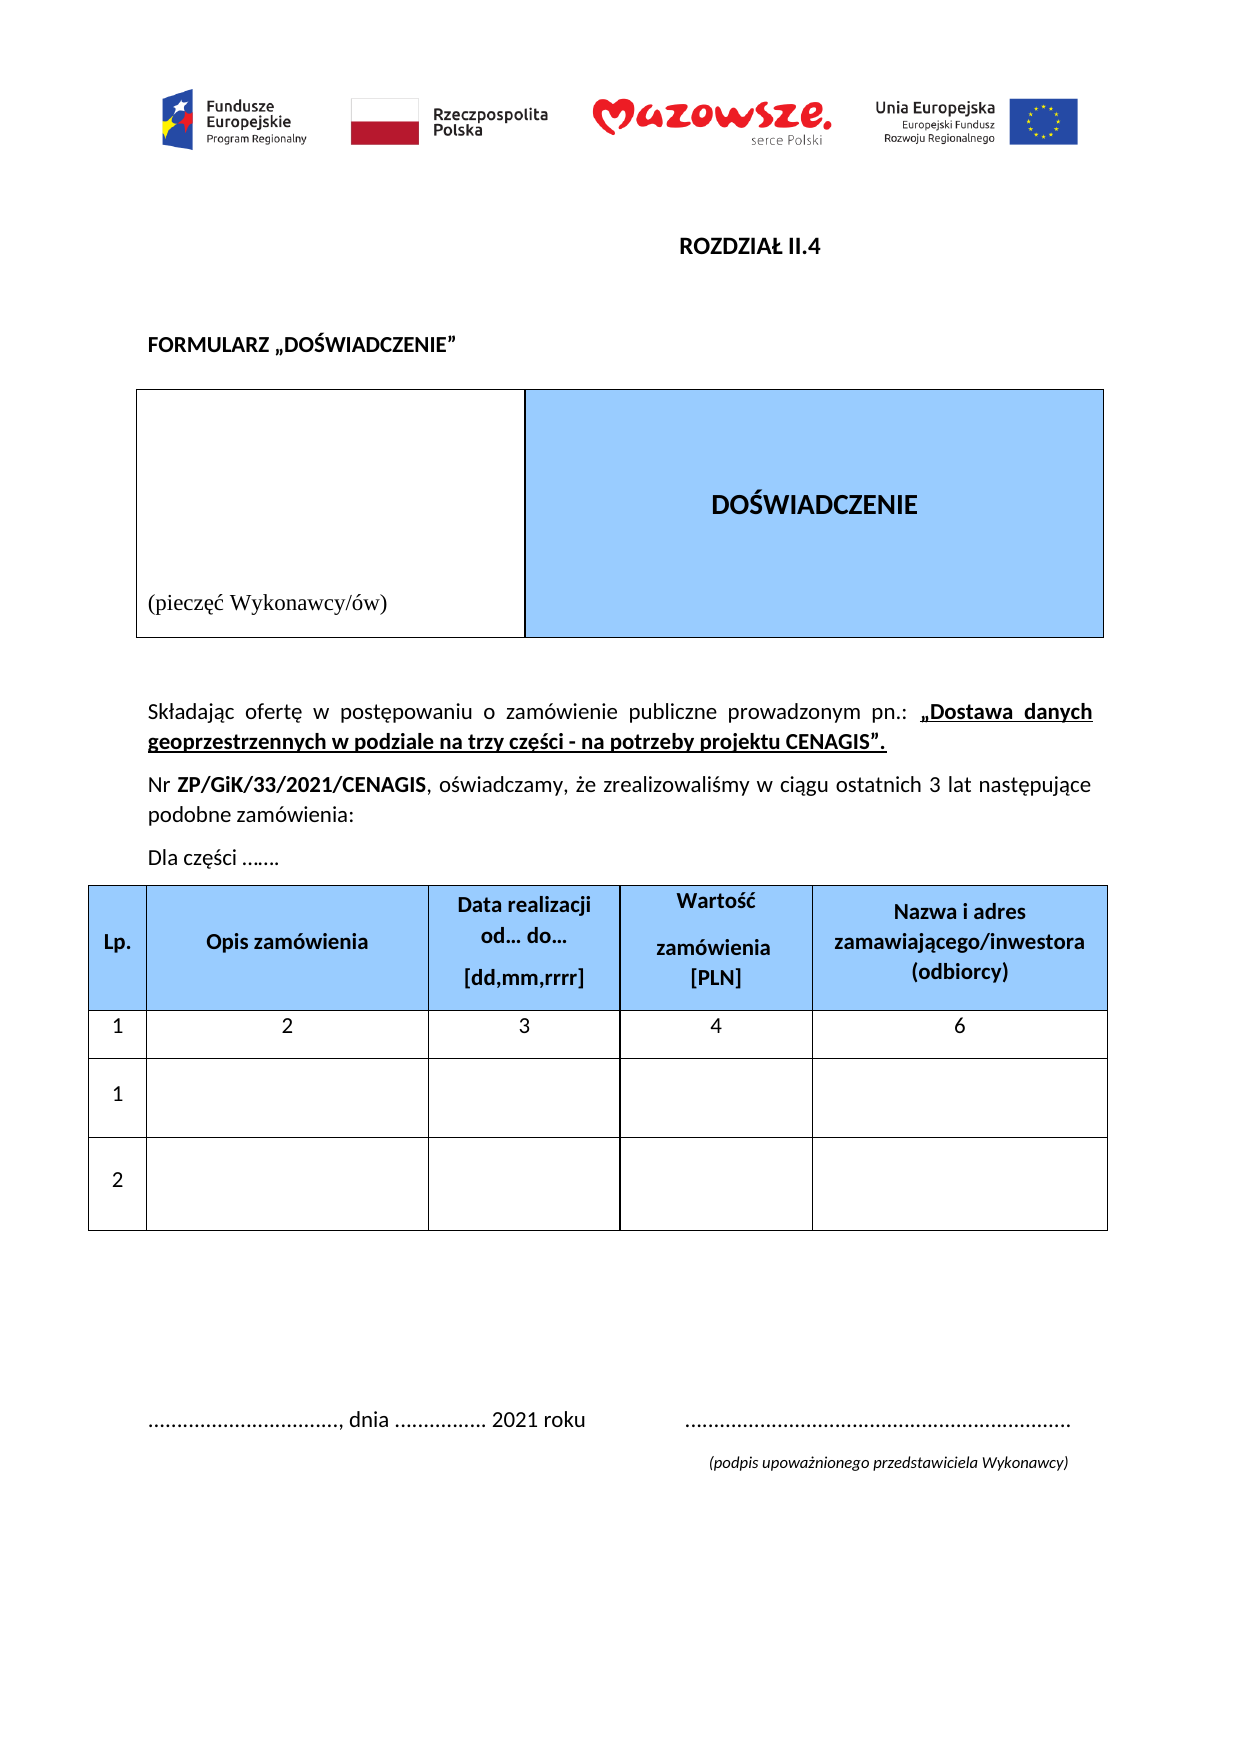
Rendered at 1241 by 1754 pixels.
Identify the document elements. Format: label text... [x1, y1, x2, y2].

table_cell 6 [813, 1011, 1107, 1058]
table_cell 2 [147, 1011, 428, 1058]
text Formularz „Doświadczenie” [148, 330, 1137, 358]
table_cell 1 [89, 1011, 146, 1058]
text Składając ofertę w postępowaniu o zamówienie publiczne prowadzonym pn.: „Dostawa danych geoprzestrzennych w podziale na trzy części - na potrzeby projektu CENAGIS”. [148, 697, 1093, 755]
text ROZDZIAŁ II.4 [679, 230, 1093, 261]
table_header Lp. [89, 886, 146, 1010]
table_header Opis zamówienia [147, 886, 428, 1010]
table_cell [429, 1138, 619, 1229]
table_cell [147, 1138, 428, 1229]
table_header Nazwa i adres zamawiającego/inwestora (odbiorcy) [813, 886, 1107, 1010]
text ................................., dnia ................ 2021 roku ................................................................... [148, 1406, 1093, 1434]
table_header DOŚWIADCZENIE [526, 390, 1103, 637]
table_header Data realizacji od… do… [dd,mm,rrrr] [429, 886, 619, 1010]
picture [147, 73, 1093, 165]
table_cell [621, 1138, 812, 1229]
table_cell 4 [621, 1011, 812, 1058]
table_cell 1 [89, 1059, 146, 1137]
table_cell 3 [429, 1011, 619, 1058]
text (podpis upoważnionego przedstawiciela Wykonawcy) [664, 1452, 1093, 1473]
text Nr ZP/GiK/33/2021/CENAGIS, oświadczamy, że zrealizowaliśmy w ciągu ostatnich 3 lat następujące podobne zamówienia: [148, 770, 1093, 828]
table_header (pieczęć Wykonawcy/ów) [137, 390, 524, 637]
table_cell 2 [89, 1138, 146, 1229]
table_cell [621, 1059, 812, 1137]
table_cell [813, 1059, 1107, 1137]
table_cell [429, 1059, 619, 1137]
table_cell [147, 1059, 428, 1137]
table_cell [813, 1138, 1107, 1229]
table_header Wartość zamówienia [PLN] [621, 886, 812, 1010]
text Dla części ……. [148, 843, 1093, 871]
